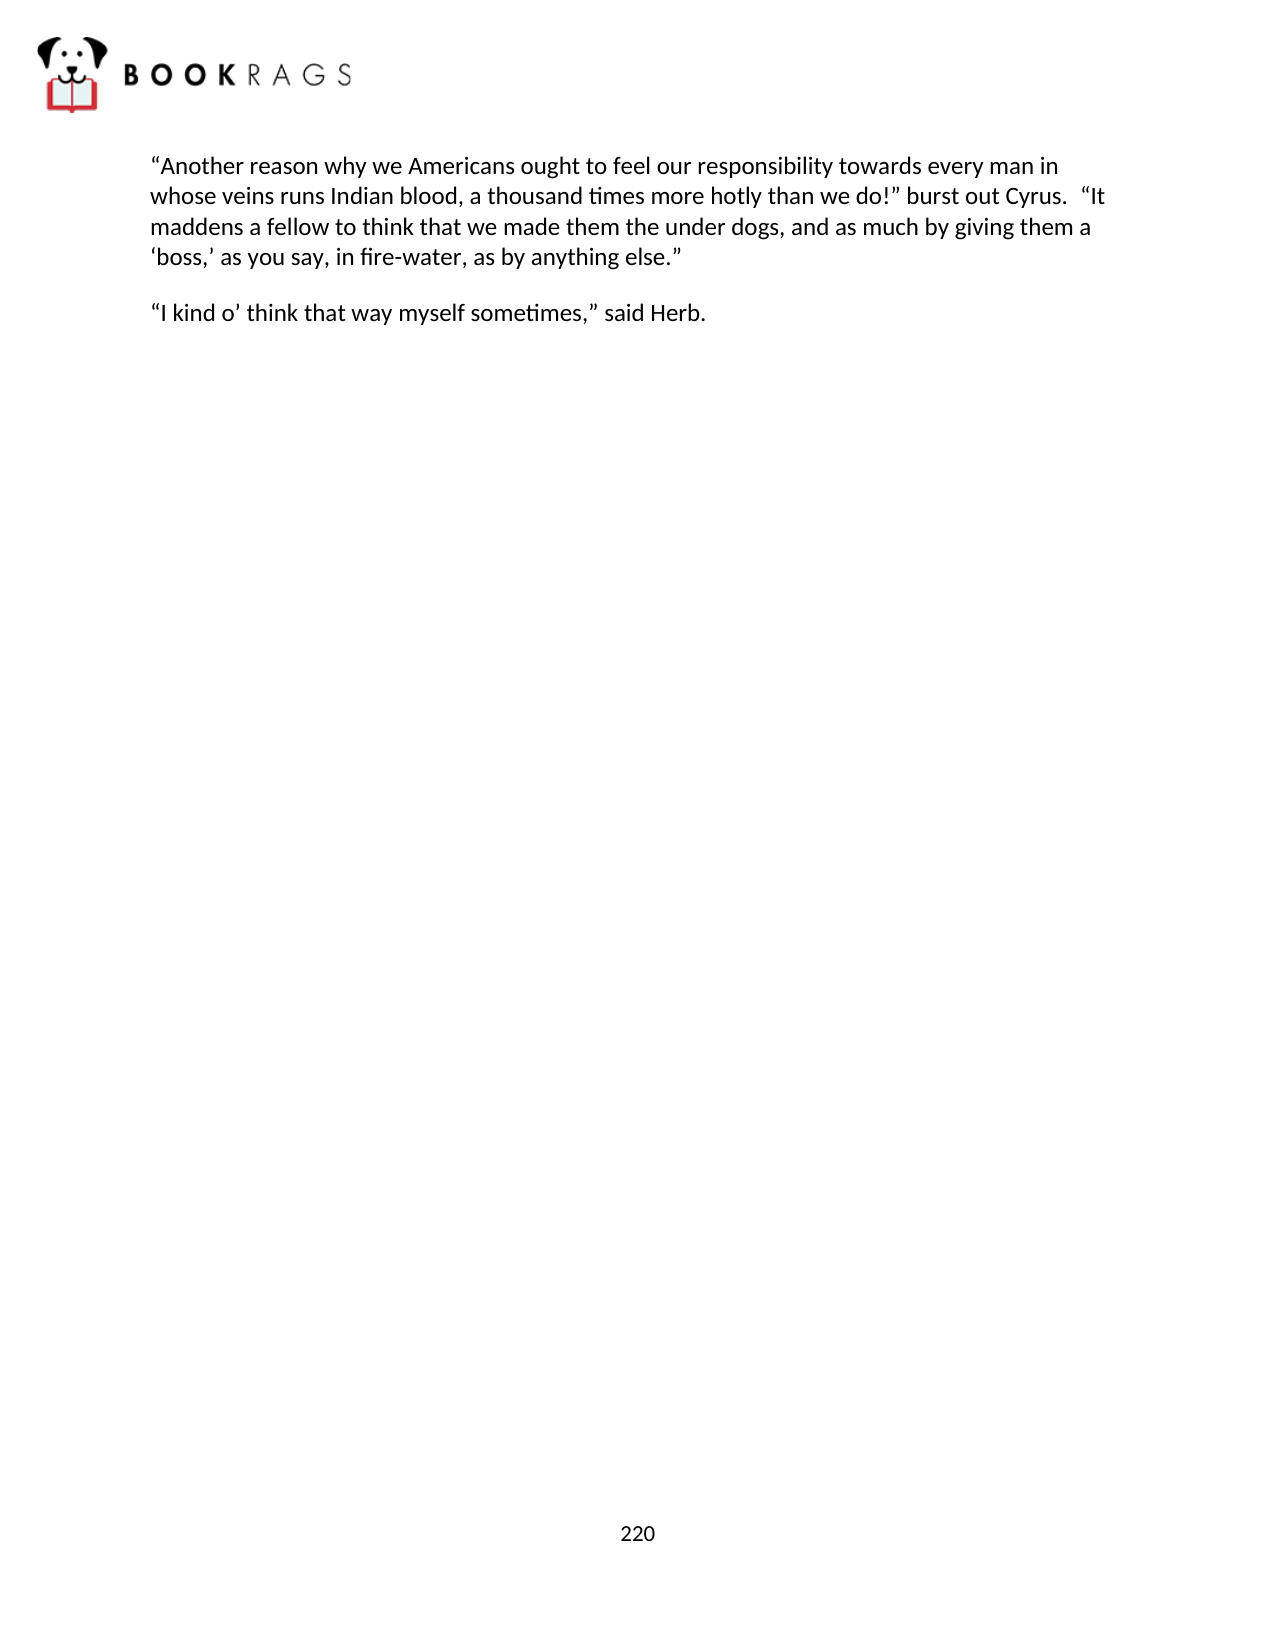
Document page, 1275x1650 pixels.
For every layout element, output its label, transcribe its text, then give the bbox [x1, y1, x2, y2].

text “Another reason why we Americans ought to feel our responsibility towards every man in whose veins runs Indian blood, a thousand times more hotly than we do!” burst out Cyrus. “It maddens a fellow to think that we made them the under dogs, and as much by giving them a ‘boss,’ as you say, in fire-water, as by anything else.” [150, 150, 1125, 272]
text “I kind o’ think that way myself sometimes,” said Herb. [150, 297, 1125, 328]
picture [37, 37, 351, 113]
